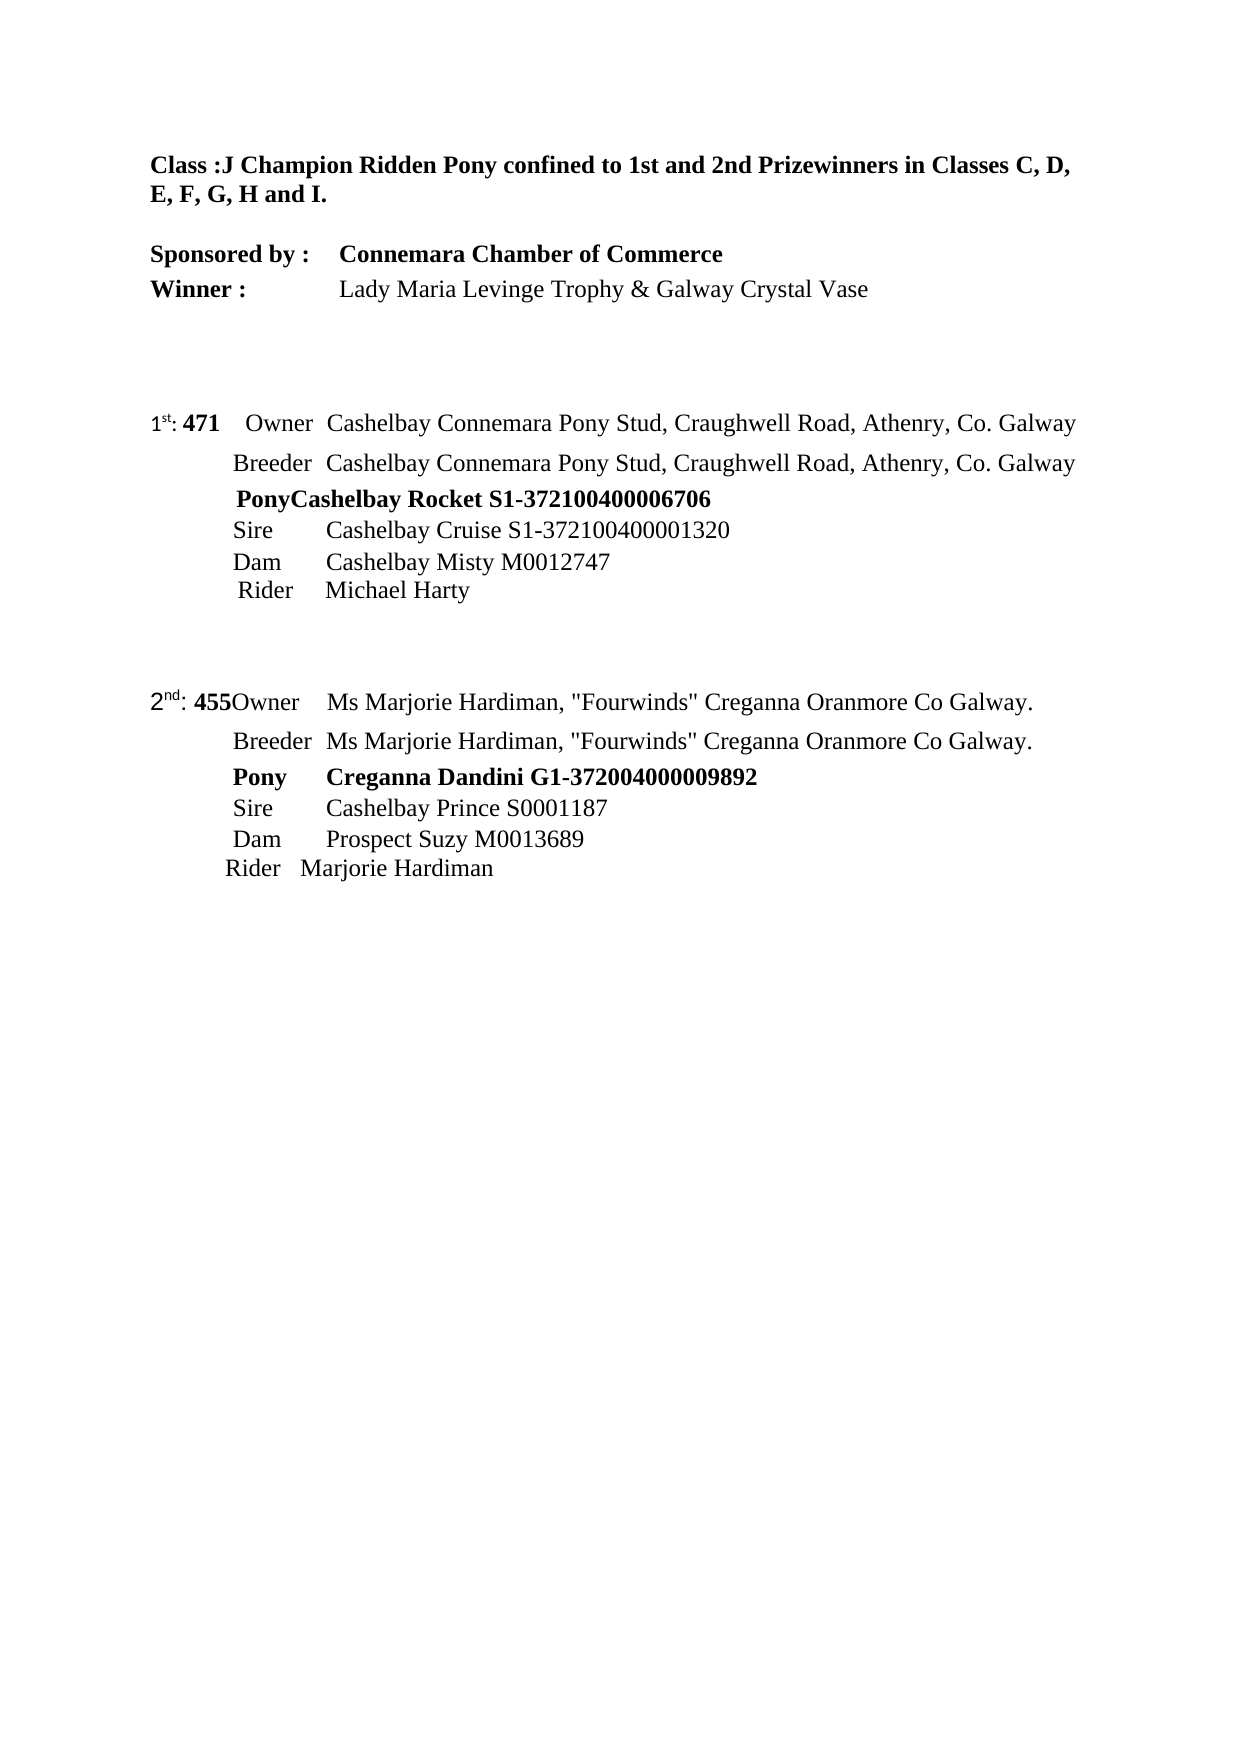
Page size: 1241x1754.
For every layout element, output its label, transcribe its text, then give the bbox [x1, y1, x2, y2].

text Sponsored by : Connemara Chamber of Commerce [150, 239, 1090, 268]
text PonyCashelbay Rocket S1-372100400006706 [150, 484, 1090, 512]
text Breeder Ms Marjorie Hardiman, "Fourwinds" Creganna Oranmore Co Galway. [150, 726, 1090, 755]
text Rider Michael Harty [150, 575, 1090, 604]
text Sire Cashelbay Prince S0001187 [150, 793, 1090, 822]
text 1st: 471 Owner Cashelbay Connemara Pony Stud, Craughwell Road, Athenry, Co. Galway [150, 408, 1090, 438]
text Breeder Cashelbay Connemara Pony Stud, Craughwell Road, Athenry, Co. Galway [150, 448, 1090, 477]
text Sire Cashelbay Cruise S1-372100400001320 [150, 515, 1090, 544]
text Winner : Lady Maria Levinge Trophy & Galway Crystal Vase [150, 274, 1090, 302]
text 2nd: 455Owner Ms Marjorie Hardiman, "Fourwinds" Creganna Oranmore Co Galway. [150, 687, 1090, 716]
text Dam Cashelbay Misty M0012747 [150, 547, 1090, 575]
text Pony Creganna Dandini G1-372004000009892 [150, 762, 1090, 790]
text Dam Prospect Suzy M0013689 [150, 824, 1090, 853]
text Rider Marjorie Hardiman [150, 853, 1090, 882]
text Class :J Champion Ridden Pony confined to 1st and 2nd Prizewinners in Classes C, D, E, F, G, H and I. [150, 150, 1090, 207]
